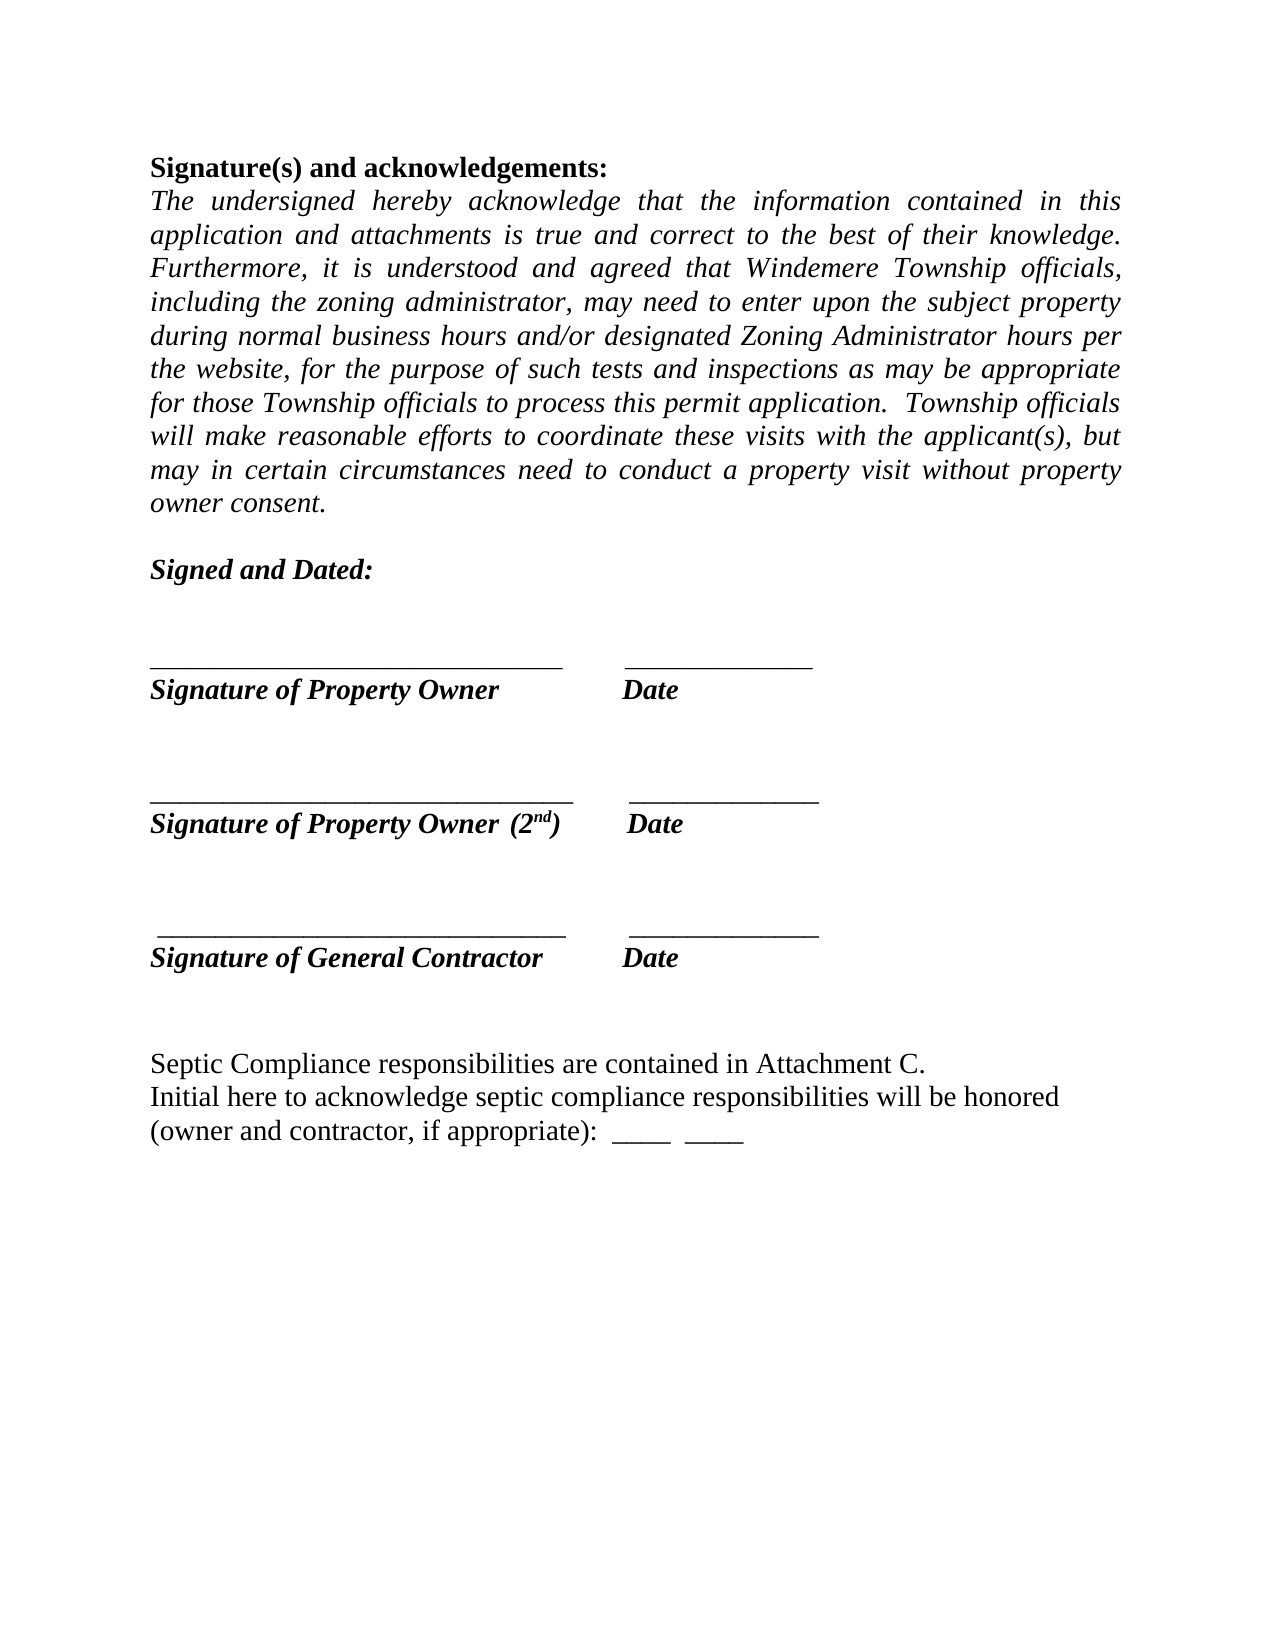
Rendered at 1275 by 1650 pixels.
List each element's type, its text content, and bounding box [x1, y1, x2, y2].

text ____________________________ _____________ [150, 907, 1125, 941]
text Signature of General Contractor Date [150, 941, 1125, 974]
text Signature of Property Owner (2nd) Date [150, 806, 1125, 840]
text The undersigned hereby acknowledge that the information contained in this application and attachments is true and correct to the best of their knowledge. Furthermore, it is understood and agreed that Windemere Township officials, including the zoning administrator, may need to enter upon the subject property during normal business hours and/or designated Zoning Administrator hours per the website, for the purpose of such tests and inspections as may be appropriate for those Township officials to process this permit application. Township officials will make reasonable efforts to coordinate these visits with the applicant(s), but may in certain circumstances need to conduct a property visit without property owner consent. [150, 183, 1125, 519]
text Signed and Dated: [150, 552, 1125, 586]
text _________________________________ _______________ [150, 643, 1125, 672]
text Initial here to acknowledge septic compliance responsibilities will be honored (owner and contractor, if appropriate): ____ ____ [150, 1079, 1125, 1147]
text Septic Compliance responsibilities are contained in Attachment C. [150, 1046, 1125, 1079]
text Signature of Property Owner Date [150, 672, 1125, 706]
text Signature(s) and acknowledgements: [150, 150, 1125, 183]
text _____________________________ _____________ [150, 773, 1125, 806]
